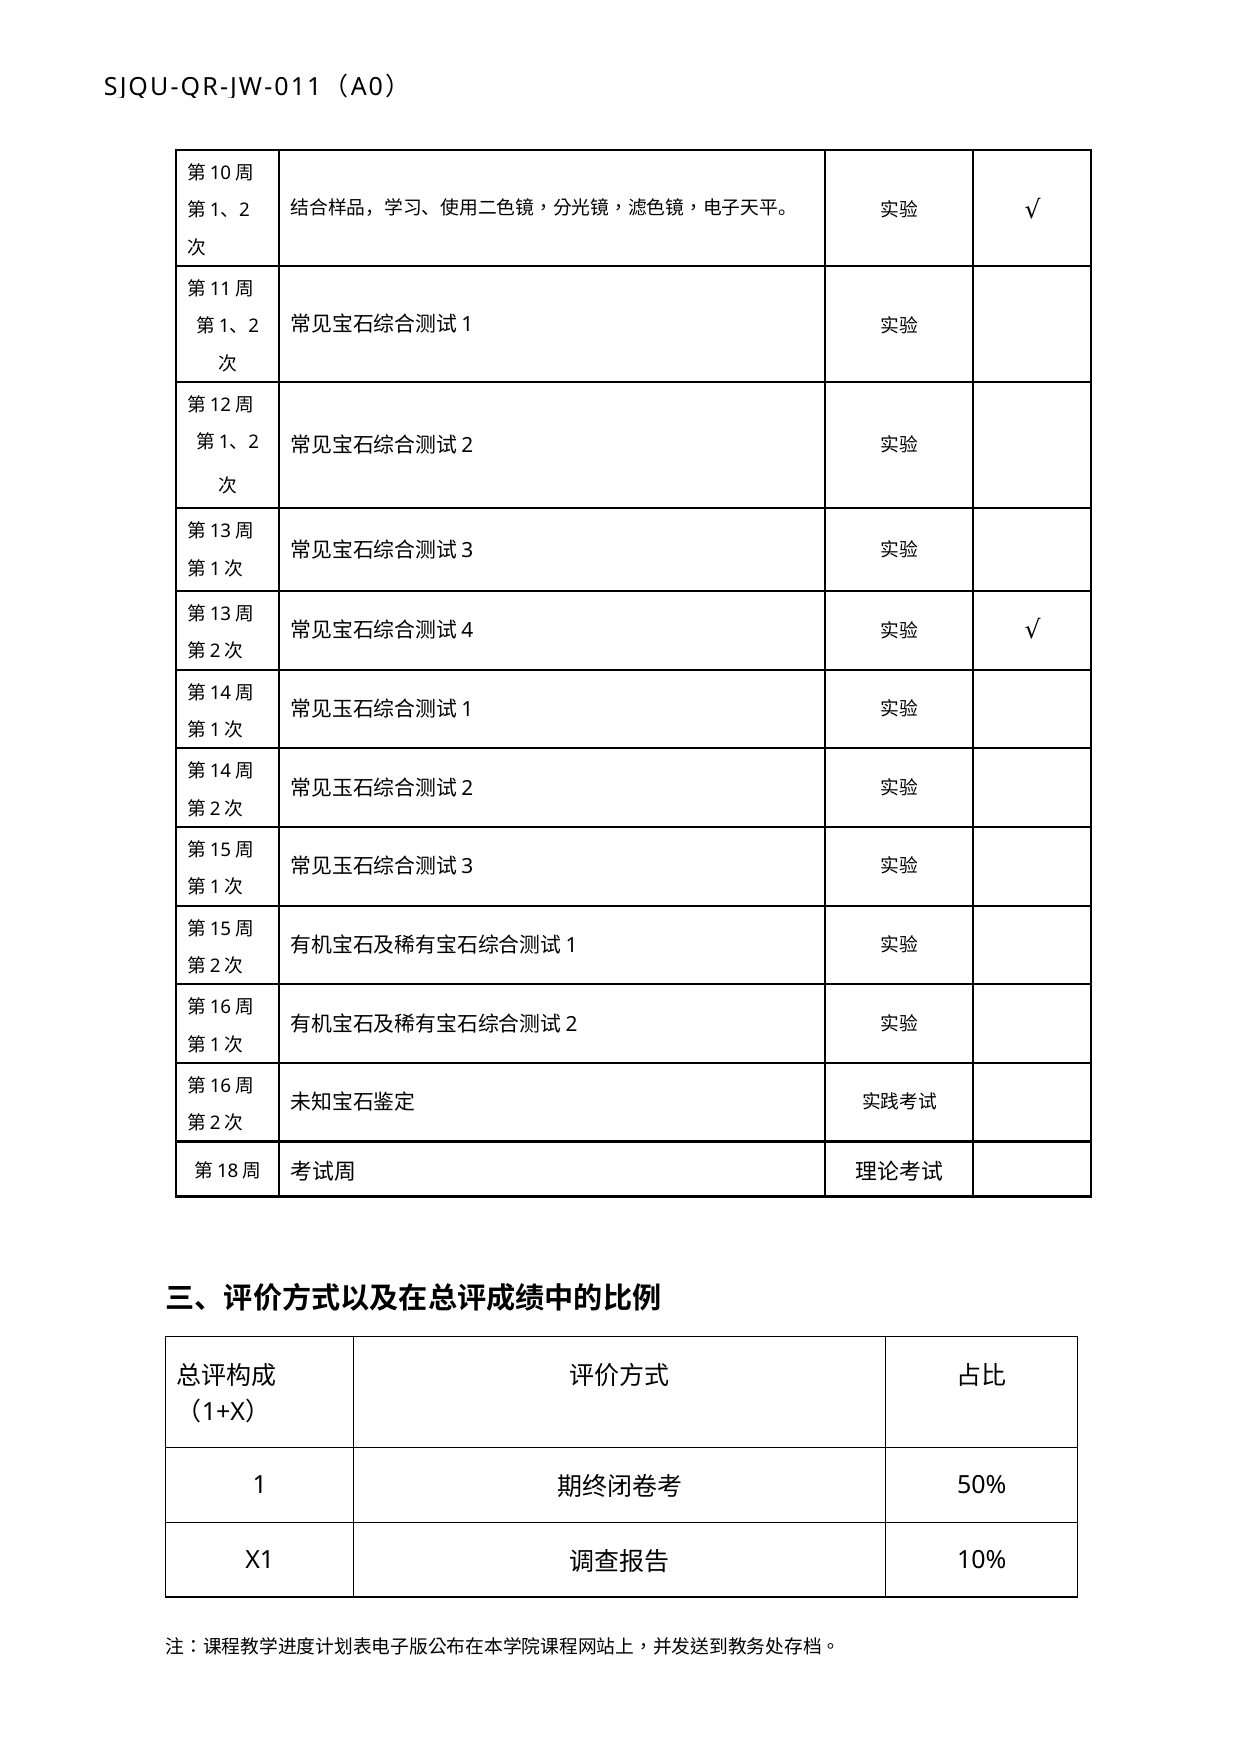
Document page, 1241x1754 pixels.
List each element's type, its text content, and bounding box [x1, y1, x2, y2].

table_cell 实验 [826, 151, 972, 265]
table_cell 常见玉石综合测试1 [280, 671, 824, 747]
table_cell 1 [166, 1448, 353, 1522]
table_cell 实验 [826, 592, 972, 668]
table_cell 第15周 第1次 [177, 828, 278, 904]
table_cell [974, 907, 1090, 983]
table_cell 第18周 [177, 1143, 278, 1195]
table_header 总评构成（1+X） [166, 1337, 353, 1447]
table_cell √ [974, 592, 1090, 668]
table_cell 实验 [826, 828, 972, 904]
table_cell 常见宝石综合测试3 [280, 509, 824, 590]
table_cell X1 [166, 1523, 353, 1596]
table_cell [974, 985, 1090, 1062]
table_cell 理论考试 [826, 1143, 972, 1195]
table_cell 第10周 第1、2次 [177, 151, 278, 265]
table_cell 第11周 第1、2次 [177, 267, 278, 381]
table_header 占比 [886, 1337, 1077, 1447]
table_cell 第13周 第1次 [177, 509, 278, 590]
table_cell [974, 1143, 1090, 1195]
table_cell 实验 [826, 267, 972, 381]
table_cell 常见宝石综合测试2 [280, 383, 824, 507]
table_cell 实验 [826, 671, 972, 747]
table_cell 常见宝石综合测试4 [280, 592, 824, 668]
table_cell [974, 383, 1090, 507]
table_cell 常见玉石综合测试3 [280, 828, 824, 904]
table_cell 第14周 第2次 [177, 749, 278, 826]
table_cell √ [974, 151, 1090, 265]
table_cell 第12周 第1、2次 [177, 383, 278, 507]
table_cell 有机宝石及稀有宝石综合测试2 [280, 985, 824, 1062]
table_cell 实验 [826, 907, 972, 983]
table_cell 有机宝石及稀有宝石综合测试1 [280, 907, 824, 983]
table_cell 未知宝石鉴定 [280, 1064, 824, 1140]
table_cell [974, 828, 1090, 904]
table_cell 实验 [826, 509, 972, 590]
table_cell 10% [886, 1523, 1077, 1596]
table_cell [974, 749, 1090, 826]
table_cell 实践考试 [826, 1064, 972, 1140]
table_cell 实验 [826, 383, 972, 507]
table_cell [974, 267, 1090, 381]
table_cell 期终闭卷考 [354, 1448, 885, 1522]
text 三、评价方式以及在总评成绩中的比例 [165, 1275, 1087, 1317]
table_cell 第14周 第1次 [177, 671, 278, 747]
table_cell 实验 [826, 985, 972, 1062]
table_cell 实验 [826, 749, 972, 826]
table_cell 调查报告 [354, 1523, 885, 1596]
table_cell 第13周 第2次 [177, 592, 278, 668]
table_cell 第15周 第2次 [177, 907, 278, 983]
table_cell 考试周 [280, 1143, 824, 1195]
table_cell 第16周 第1次 [177, 985, 278, 1062]
table_cell [974, 509, 1090, 590]
table_cell 50% [886, 1448, 1077, 1522]
table_cell [974, 1064, 1090, 1140]
table_cell 第16周 第2次 [177, 1064, 278, 1140]
table_header 评价方式 [354, 1337, 885, 1447]
table_cell 常见宝石综合测试1 [280, 267, 824, 381]
table_cell 结合样品，学习、使用二色镜，分光镜，滤色镜，电子天平。 [280, 151, 824, 265]
table_cell [974, 671, 1090, 747]
table_cell 常见玉石综合测试2 [280, 749, 824, 826]
